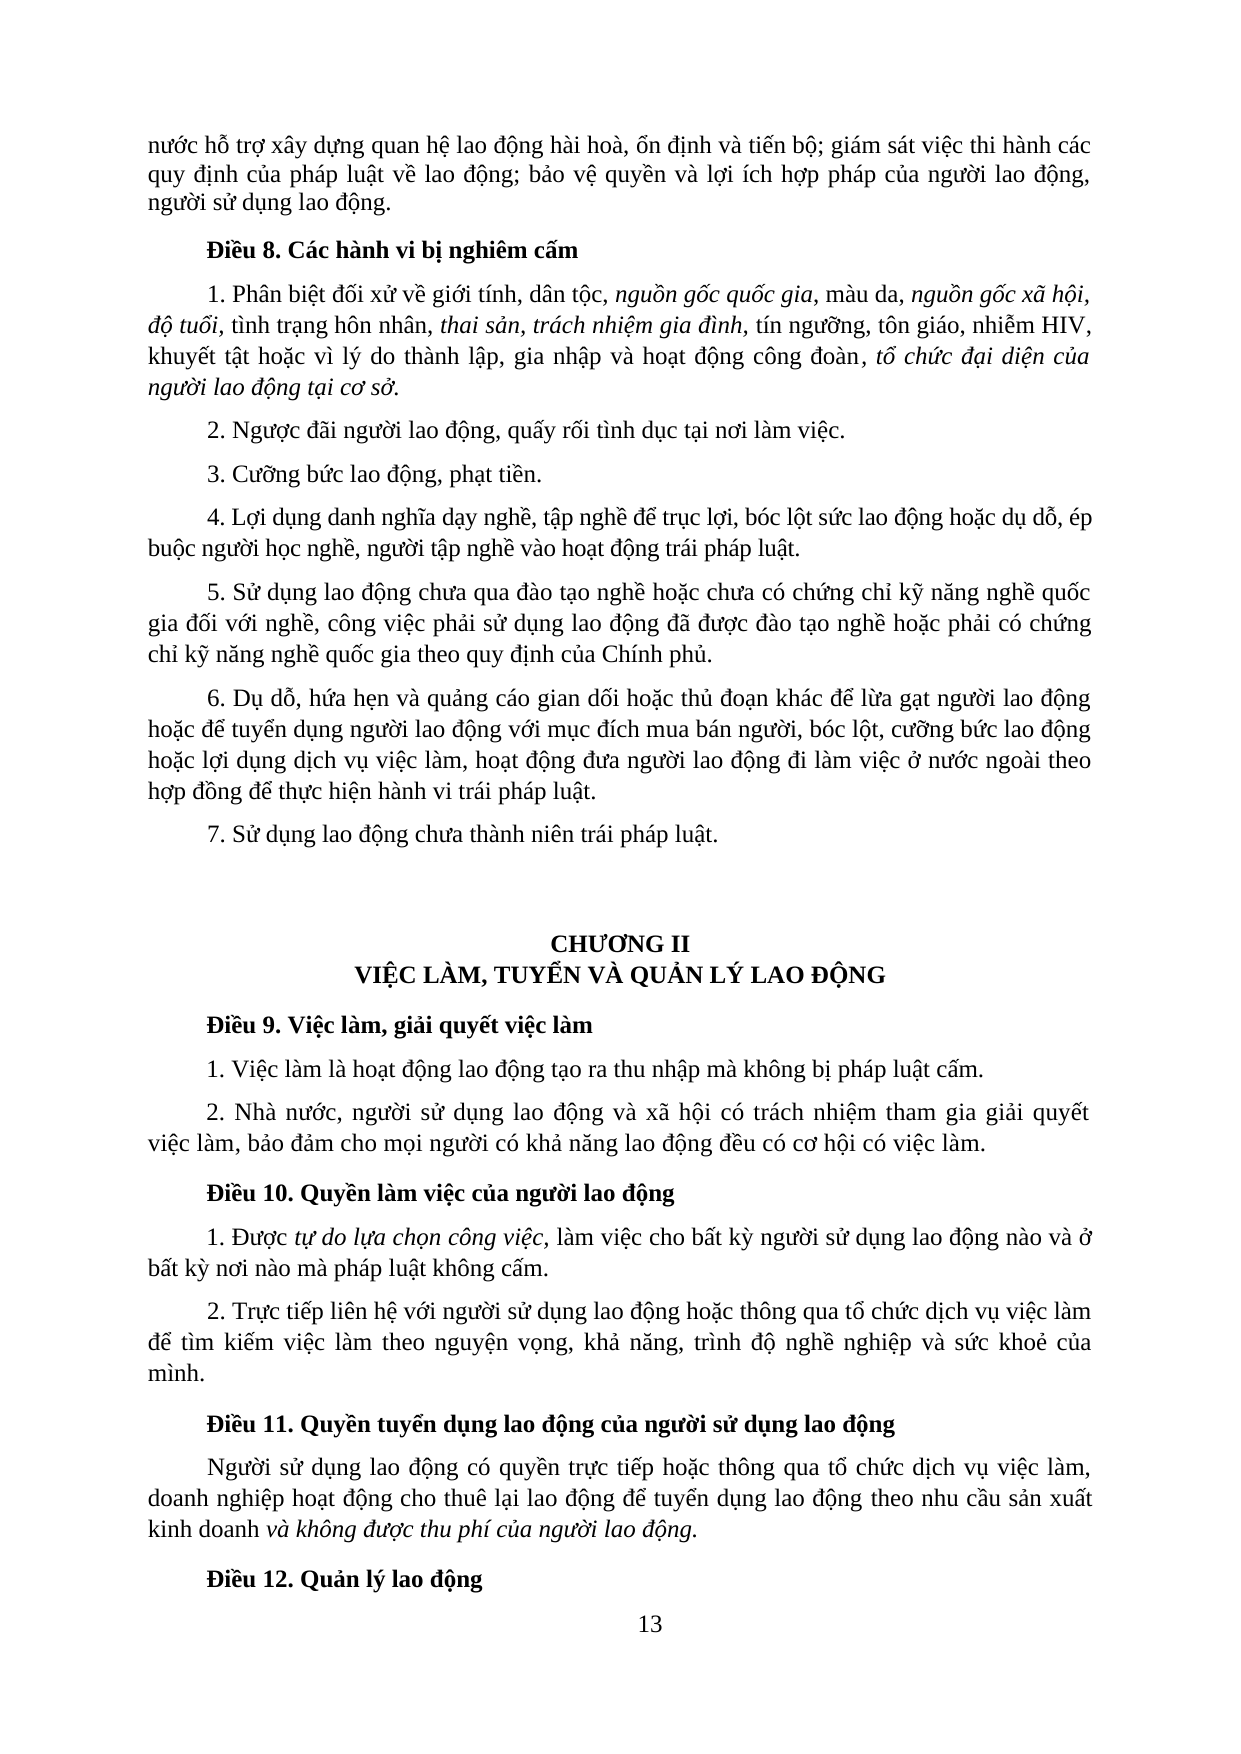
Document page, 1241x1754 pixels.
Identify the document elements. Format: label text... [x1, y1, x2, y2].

text Điều 9. Việc làm, giải quyết việc làm [148, 1004, 1092, 1041]
text Người sử dụng lao động có quyền trực tiếp hoặc thông qua tổ chức dịch vụ việc làm, doanh nghiệp hoạt động cho thuê lại lao động để tuyển dụng lao động theo nhu cầu sản xuất kinh doanh và không được thu phí của người lao động. [148, 1452, 1092, 1543]
text 1. Việc làm là hoạt động lao động tạo ra thu nhập mà không bị pháp luật cấm. [148, 1054, 1092, 1082]
text Điều 10. Quyền làm việc của người lao động [148, 1172, 1092, 1209]
text CHƯƠNG II VIỆC LÀM, TUYỂN VÀ QUẢN LÝ LAO ĐỘNG [148, 929, 1092, 989]
text 7. Sử dụng lao động chưa thành niên trái pháp luật. [148, 819, 1092, 848]
text 6. Dụ dỗ, hứa hẹn và quảng cáo gian dối hoặc thủ đoạn khác để lừa gạt người lao động hoặc để tuyển dụng người lao động với mục đích mua bán người, bóc lột, cưỡng bức lao động hoặc lợi dụng dịch vụ việc làm, hoạt động đưa người lao động đi làm việc ở nước ngoài theo hợp đồng để thực hiện hành vi trái pháp luật. [148, 683, 1092, 804]
text Điều 8. Các hành vi bị nghiêm cấm [148, 229, 1092, 266]
text Điều 11. Quyền tuyển dụng lao động của người sử dụng lao động [148, 1402, 1092, 1439]
text 2. Ngược đãi người lao động, quấy rối tình dục tại nơi làm việc. [148, 415, 1092, 444]
text 2. Nhà nước, người sử dụng lao động và xã hội có trách nhiệm tham gia giải quyết việc làm, bảo đảm cho mọi người có khả năng lao động đều có cơ hội có việc làm. [148, 1097, 1092, 1157]
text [148, 130, 1092, 216]
text 1. Phân biệt đối xử về giới tính, dân tộc, nguồn gốc quốc gia, màu da, nguồn gốc xã hội, độ tuổi, tình trạng hôn nhân, thai sản, trách nhiệm gia đình, tín ngưỡng, tôn giáo, nhiễm HIV, khuyết tật hoặc vì lý do thành lập, gia nhập và hoạt động công đoàn, tổ chức đại diện của người lao động tại cơ sở. [148, 279, 1092, 401]
text 2. Trực tiếp liên hệ với người sử dụng lao động hoặc thông qua tổ chức dịch vụ việc làm để tìm kiếm việc làm theo nguyện vọng, khả năng, trình độ nghề nghiệp và sức khoẻ của mình. [148, 1296, 1092, 1387]
text Điều 12. Quản lý lao động [148, 1558, 1092, 1595]
text 3. Cưỡng bức lao động, phạt tiền. [148, 459, 1092, 488]
text 4. Lợi dụng danh nghĩa dạy nghề, tập nghề để trục lợi, bóc lột sức lao động hoặc dụ dỗ, ép buộc người học nghề, người tập nghề vào hoạt động trái pháp luật. [148, 502, 1092, 562]
text 1. Được tự do lựa chọn công việc, làm việc cho bất kỳ người sử dụng lao động nào và ở bất kỳ nơi nào mà pháp luật không cấm. [148, 1222, 1092, 1282]
text 5. Sử dụng lao động chưa qua đào tạo nghề hoặc chưa có chứng chỉ kỹ năng nghề quốc gia đối với nghề, công việc phải sử dụng lao động đã được đào tạo nghề hoặc phải có chứng chỉ kỹ năng nghề quốc gia theo quy định của Chính phủ. [148, 577, 1092, 668]
